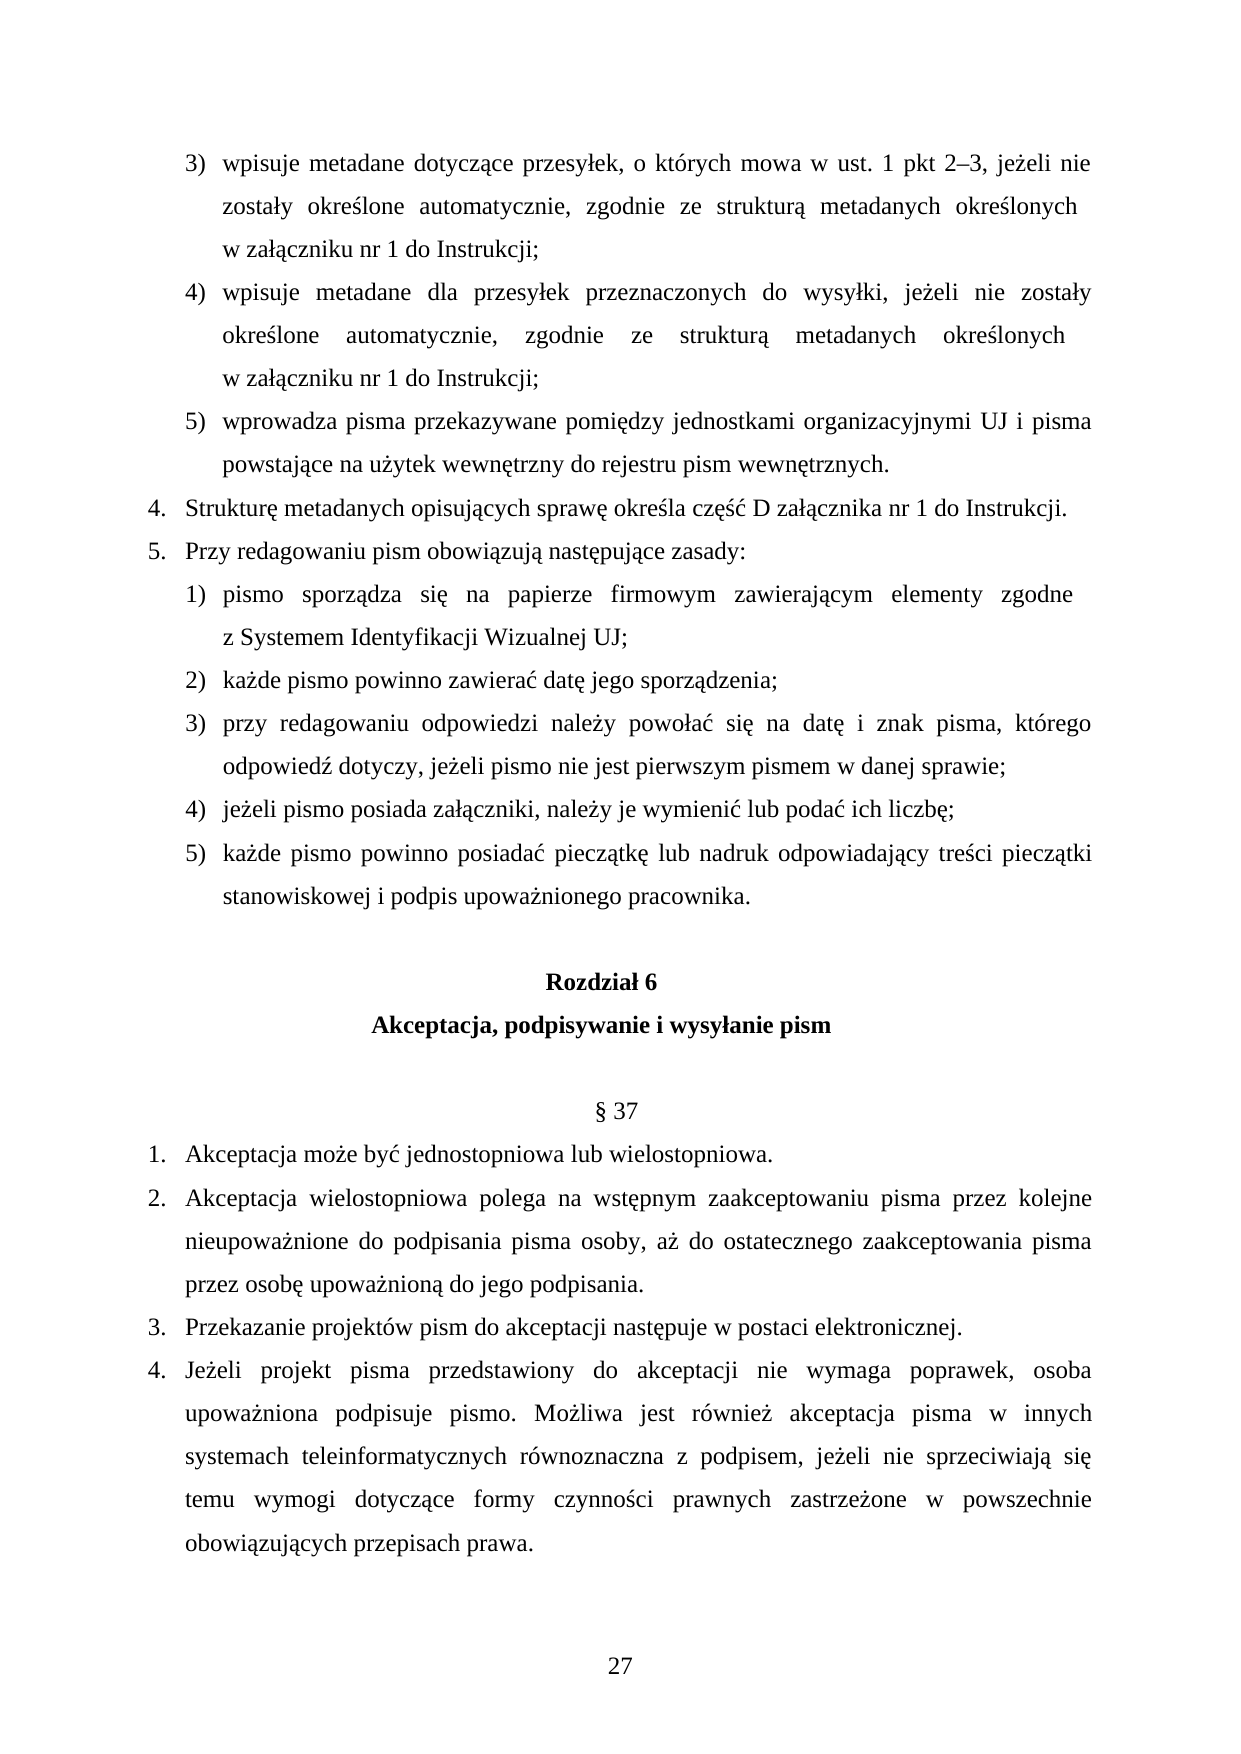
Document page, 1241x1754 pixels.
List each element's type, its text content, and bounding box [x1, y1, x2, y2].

list Jeżeli projekt pisma przedstawiony do akceptacji nie wymaga poprawek, osoba upoważniona podpisuje pismo. Możliwa jest również akceptacja pisma w innych systemach teleinformatycznych równoznaczna z podpisem, jeżeli nie sprzeciwiają się temu wymogi dotyczące formy czynności prawnych zastrzeżone w powszechnie obowiązujących przepisach prawa. [148, 1355, 1093, 1556]
list jeżeli pismo posiada załączniki, należy je wymienić lub podać ich liczbę; [185, 794, 1093, 823]
list wpisuje metadane dotyczące przesyłek, o których mowa w ust. 1 pkt 2–3, jeżeli nie zostały określone automatycznie, zgodnie ze strukturą metadanych określonych w załączniku nr 1 do Instrukcji; [185, 148, 1093, 263]
list Akceptacja może być jednostopniowa lub wielostopniowa. [148, 1139, 1093, 1168]
list Strukturę metadanych opisujących sprawę określa część D załącznika nr 1 do Instrukcji. [148, 493, 1093, 521]
list każde pismo powinno posiadać pieczątkę lub nadruk odpowiadający treści pieczątki stanowiskowej i podpis upoważnionego pracownika. [185, 838, 1093, 909]
list Akceptacja wielostopniowa polega na wstępnym zaakceptowaniu pisma przez kolejne nieupoważnione do podpisania pisma osoby, aż do ostatecznego zaakceptowania pisma przez osobę upoważnioną do jego podpisania. [148, 1183, 1093, 1298]
list Przekazanie projektów pism do akceptacji następuje w postaci elektronicznej. [148, 1312, 1093, 1341]
text Rozdział 6 [148, 967, 1055, 996]
list każde pismo powinno zawierać datę jego sporządzenia; [185, 665, 1093, 694]
list przy redagowaniu odpowiedzi należy powołać się na datę i znak pisma, którego odpowiedź dotyczy, jeżeli pismo nie jest pierwszym pismem w danej sprawie; [185, 708, 1093, 780]
list wpisuje metadane dla przesyłek przeznaczonych do wysyłki, jeżeli nie zostały określone automatycznie, zgodnie ze strukturą metadanych określonych w załączniku nr 1 do Instrukcji; [185, 277, 1093, 392]
list wprowadza pisma przekazywane pomiędzy jednostkami organizacyjnymi UJ i pisma powstające na użytek wewnętrzny do rejestru pism wewnętrznych. [185, 406, 1093, 478]
list pismo sporządza się na papierze firmowym zawierającym elementy zgodne z Systemem Identyfikacji Wizualnej UJ; [185, 579, 1093, 651]
text § 37 [177, 1096, 1055, 1125]
text Akceptacja, podpisywanie i wysyłanie pism [148, 1010, 1055, 1039]
list Przy redagowaniu pism obowiązują następujące zasady: [148, 536, 1093, 564]
